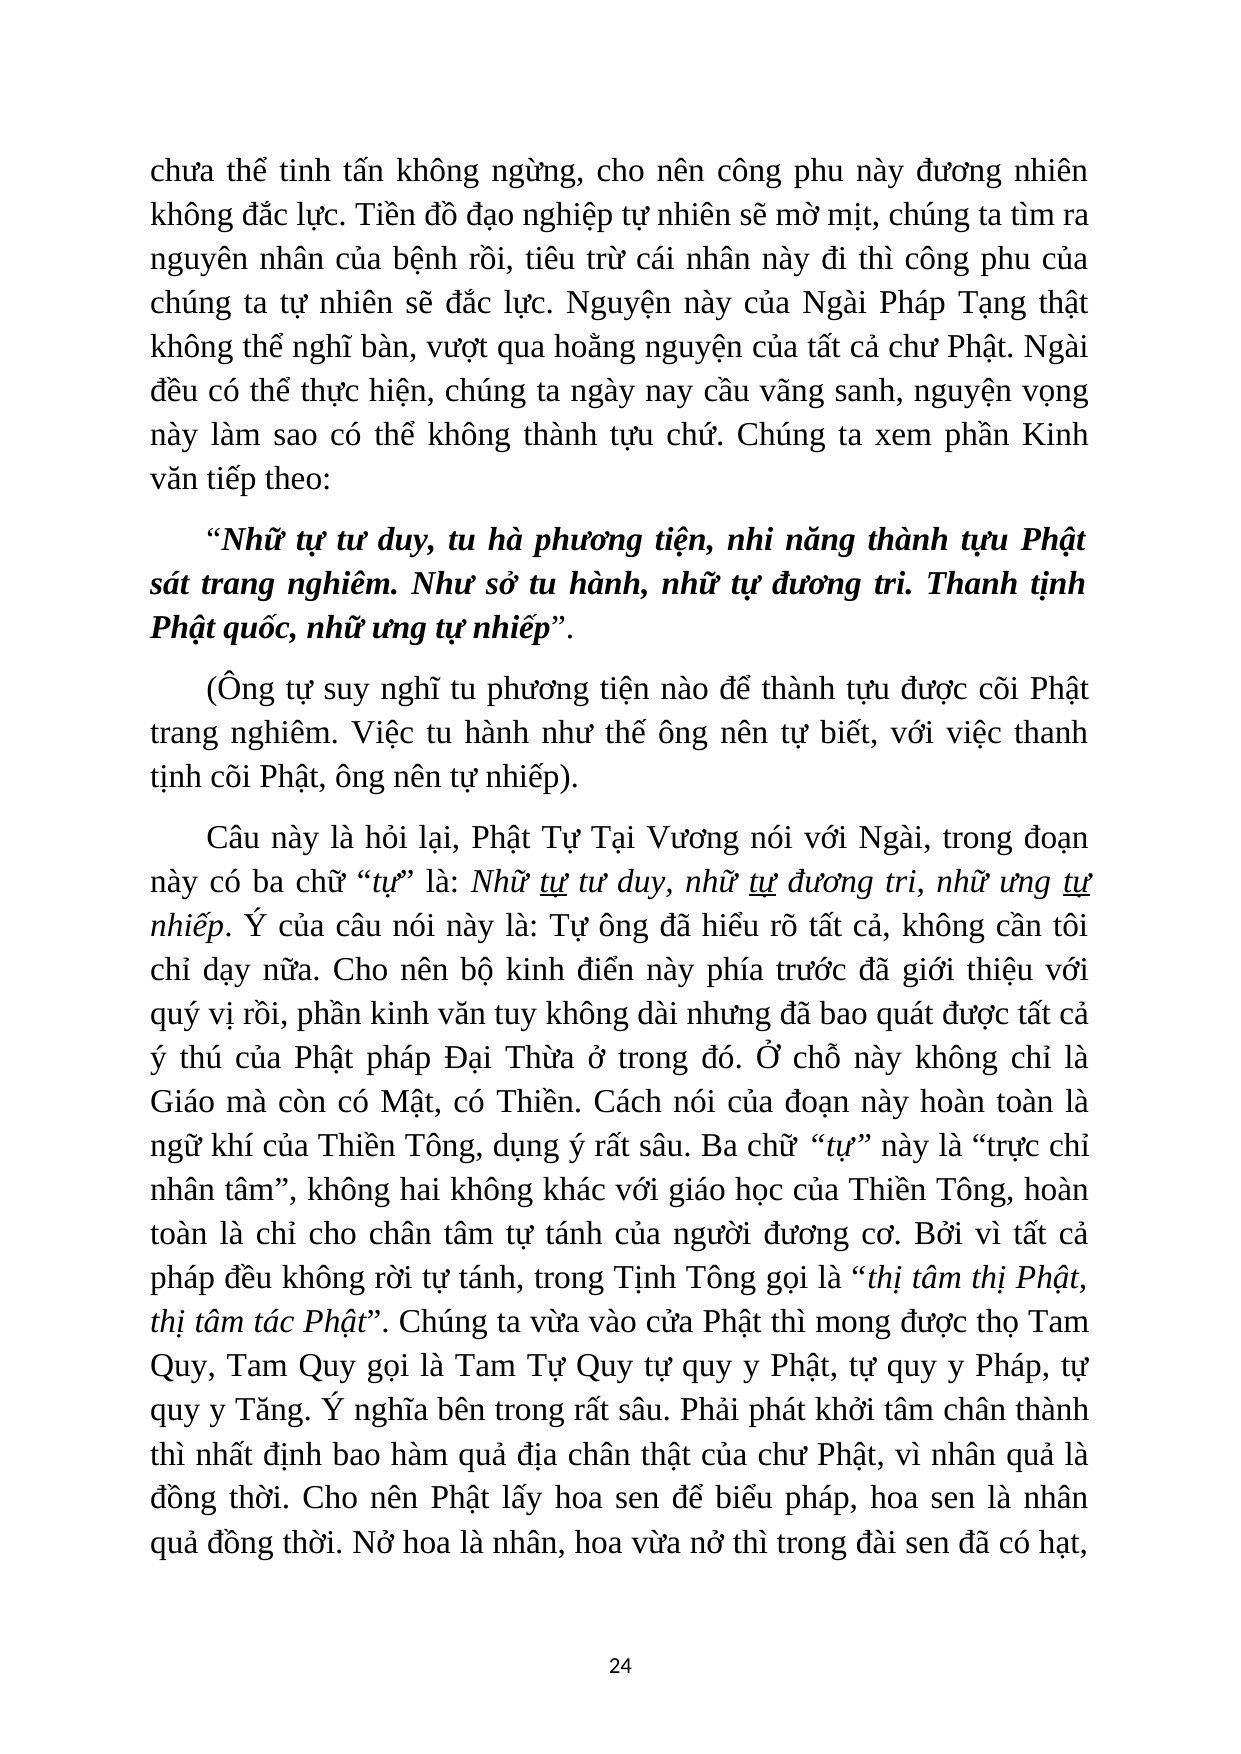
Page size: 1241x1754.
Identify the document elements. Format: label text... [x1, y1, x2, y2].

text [150, 817, 1090, 1560]
text (Ông tự suy nghĩ tu phương tiện nào để thành tựu được cõi Phật trang nghiêm. Việc tu hành như thế ông nên tự biết, với việc thanh tịnh cõi Phật, ông nên tự nhiếp). [150, 668, 1090, 794]
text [150, 150, 1090, 497]
text “Nhữ tự tư duy, tu hà phương tiện, nhi năng thành tựu Phật sát trang nghiêm. Như sở tu hành, nhữ tự đương tri. Thanh tịnh Phật quốc, nhữ ưng tự nhiếp”. [150, 519, 1090, 646]
